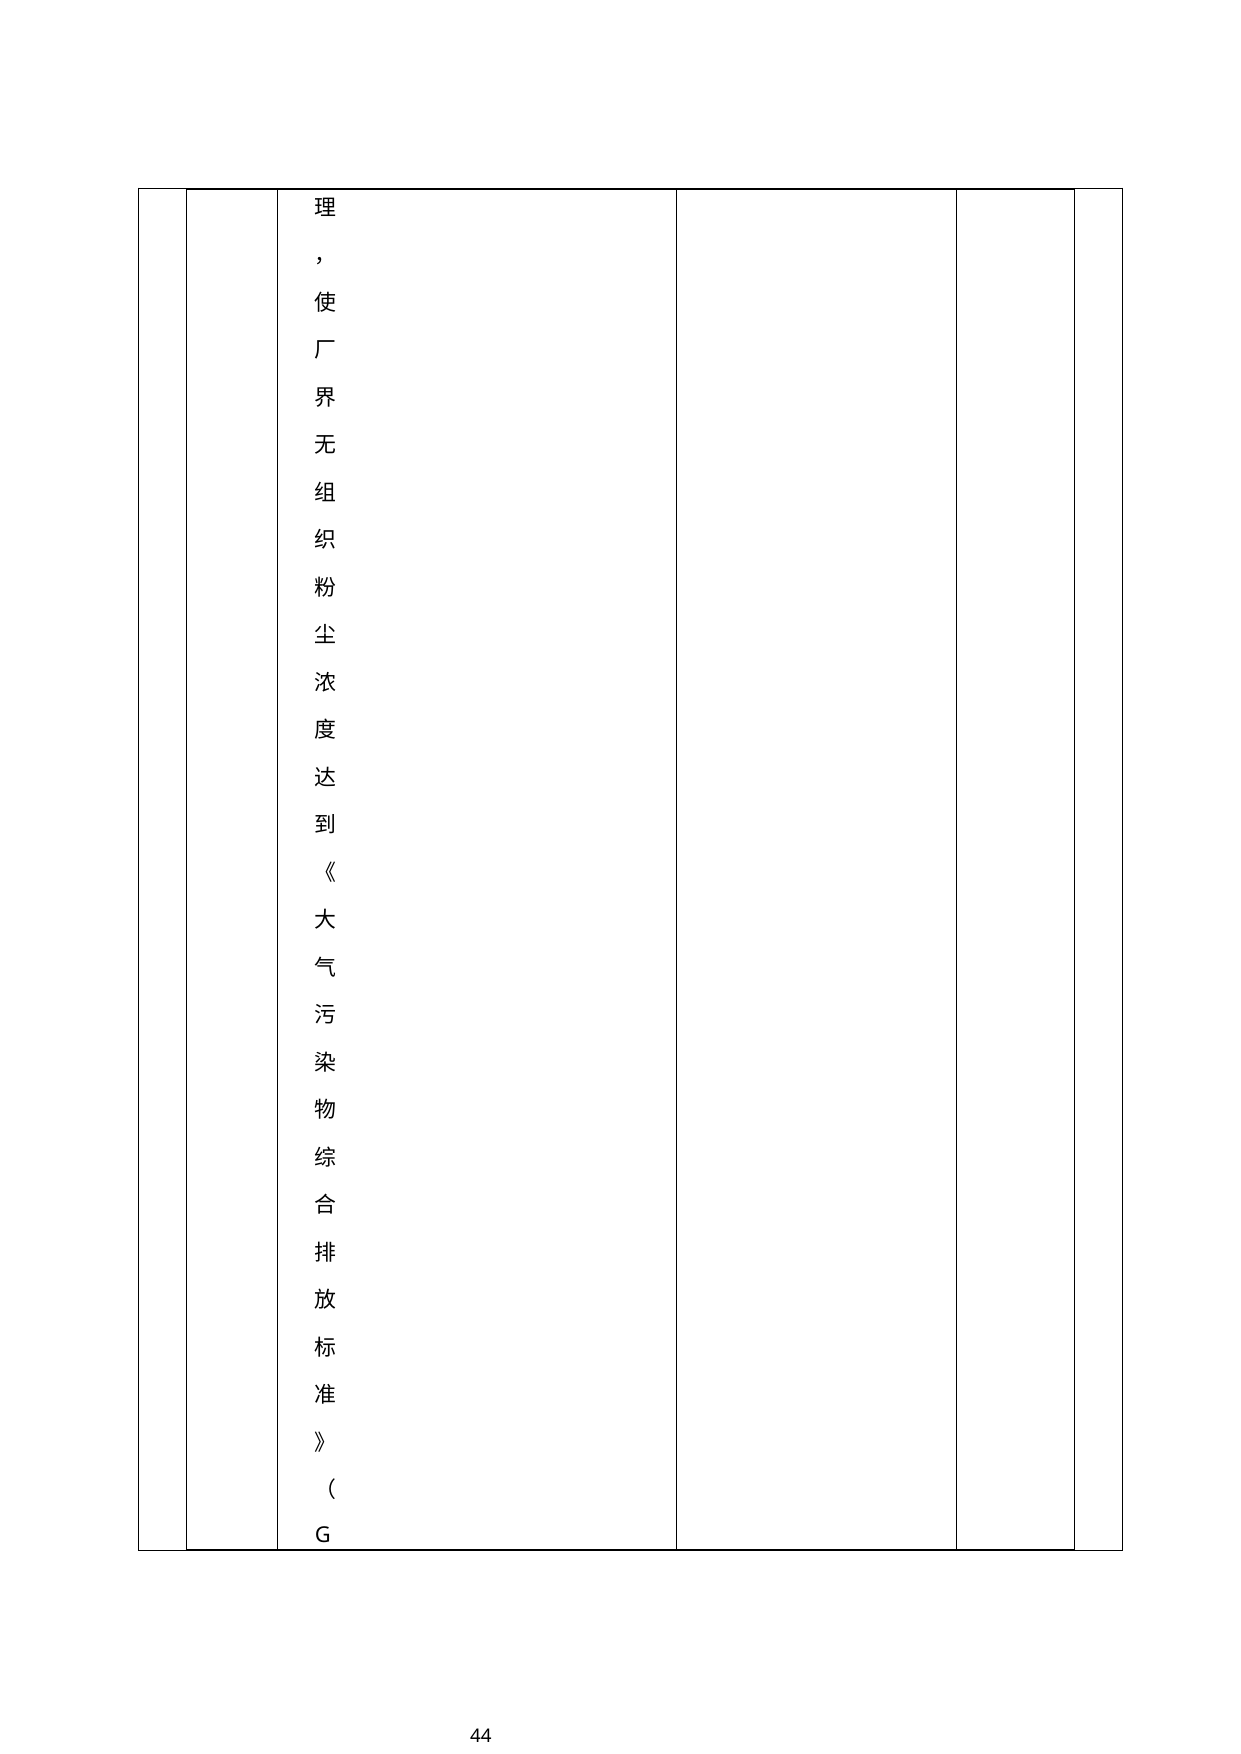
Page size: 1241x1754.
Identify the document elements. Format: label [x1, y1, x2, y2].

table_header [278, 190, 676, 1549]
table_header [1075, 189, 1122, 1549]
table_header [139, 189, 186, 1549]
table_header [957, 190, 1074, 1549]
table_header [677, 190, 956, 1549]
table_header [187, 190, 277, 1549]
